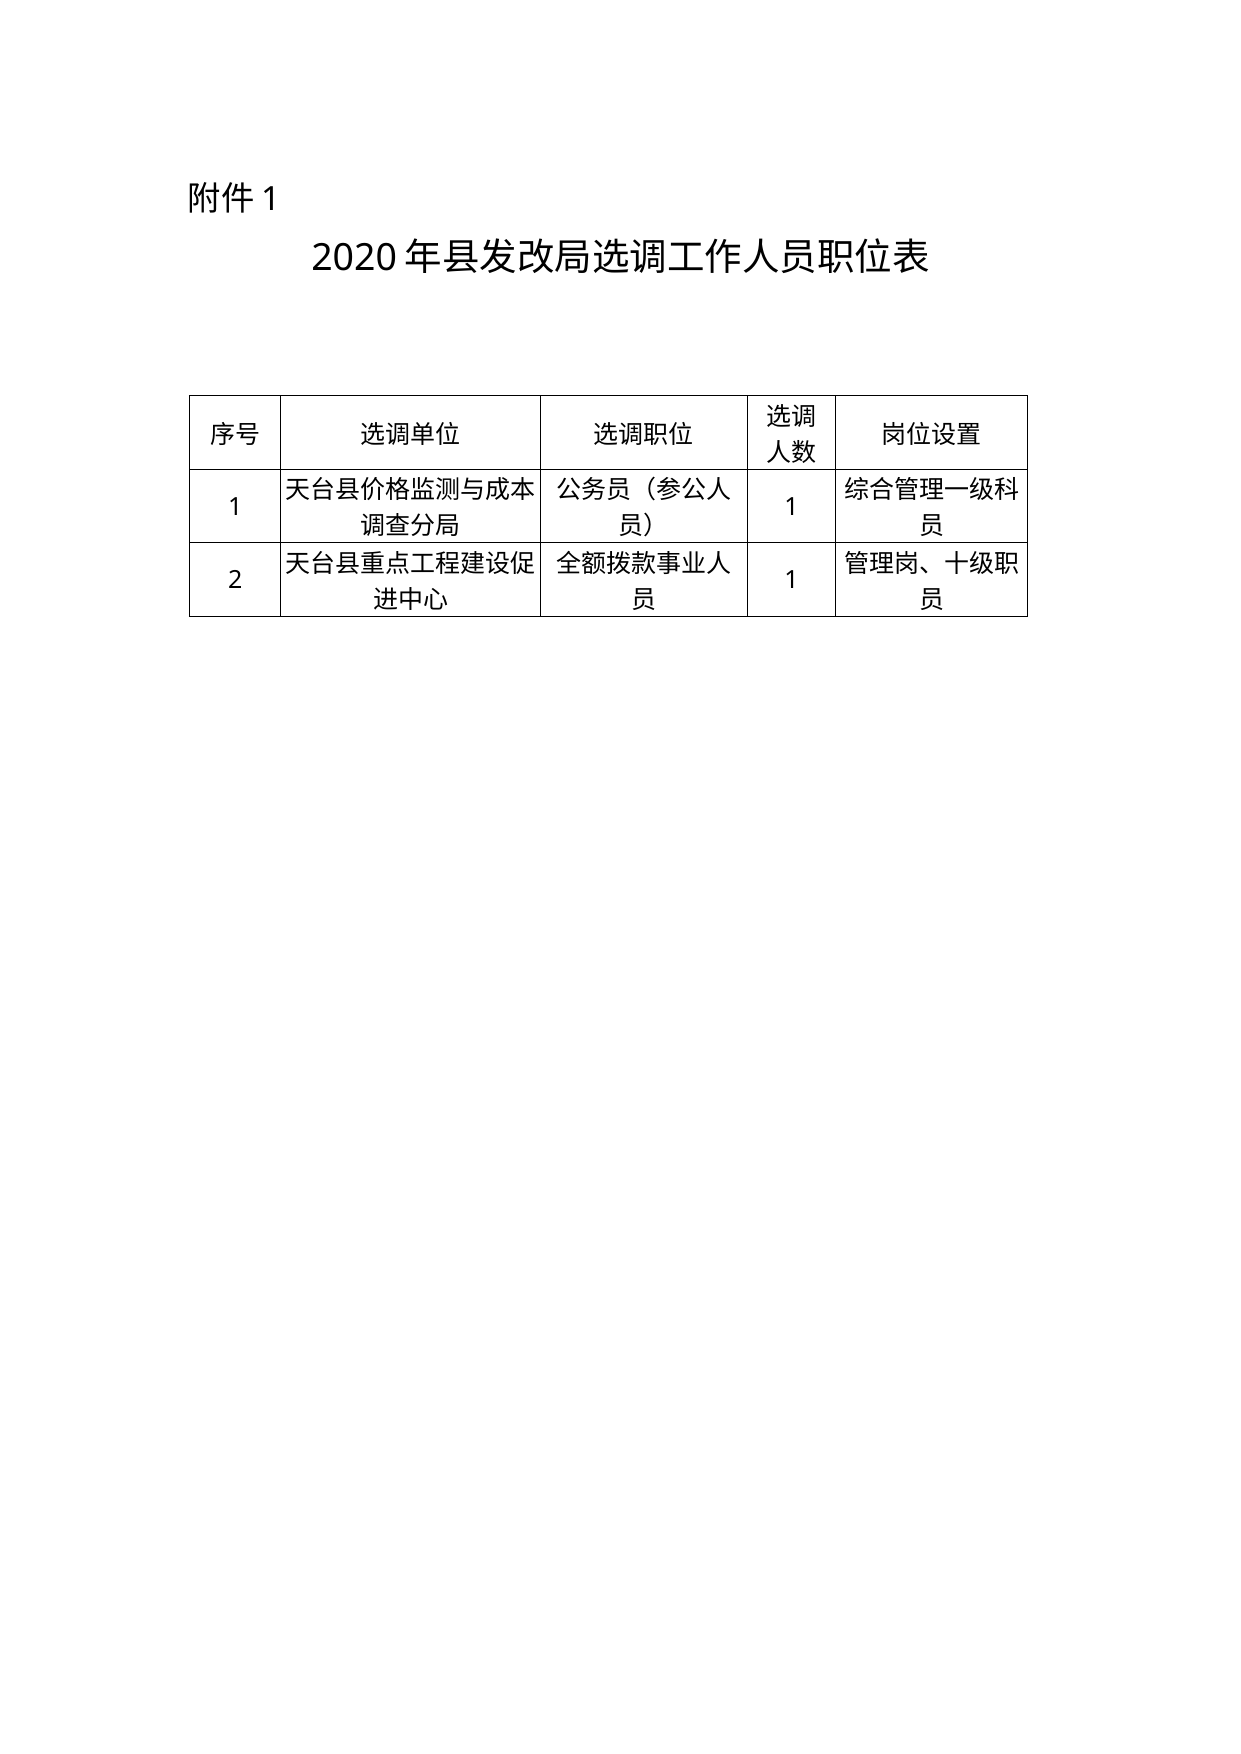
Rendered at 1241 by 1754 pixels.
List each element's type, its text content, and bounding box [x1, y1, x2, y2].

text 2020年县发改局选调工作人员职位表 [187, 222, 1053, 282]
table_cell 1 [190, 470, 280, 542]
text 附件1 [187, 162, 1053, 222]
table_cell 天台县重点工程建设促进中心 [281, 543, 540, 616]
table_cell 1 [748, 470, 835, 542]
table_cell 管理岗、十级职员 [836, 543, 1027, 616]
table_cell 1 [748, 543, 835, 616]
table_header 选调单位 [281, 396, 540, 468]
table_cell 综合管理一级科员 [836, 470, 1027, 542]
table_header 岗位设置 [836, 396, 1027, 468]
table_cell 全额拨款事业人员 [541, 543, 747, 616]
table_cell 2 [190, 543, 280, 616]
table_header 选调职位 [541, 396, 747, 468]
table_header 选调 人数 [748, 396, 835, 468]
table_cell 公务员（参公人员） [541, 470, 747, 542]
table_cell 天台县价格监测与成本调查分局 [281, 470, 540, 542]
table_header 序号 [190, 396, 280, 468]
